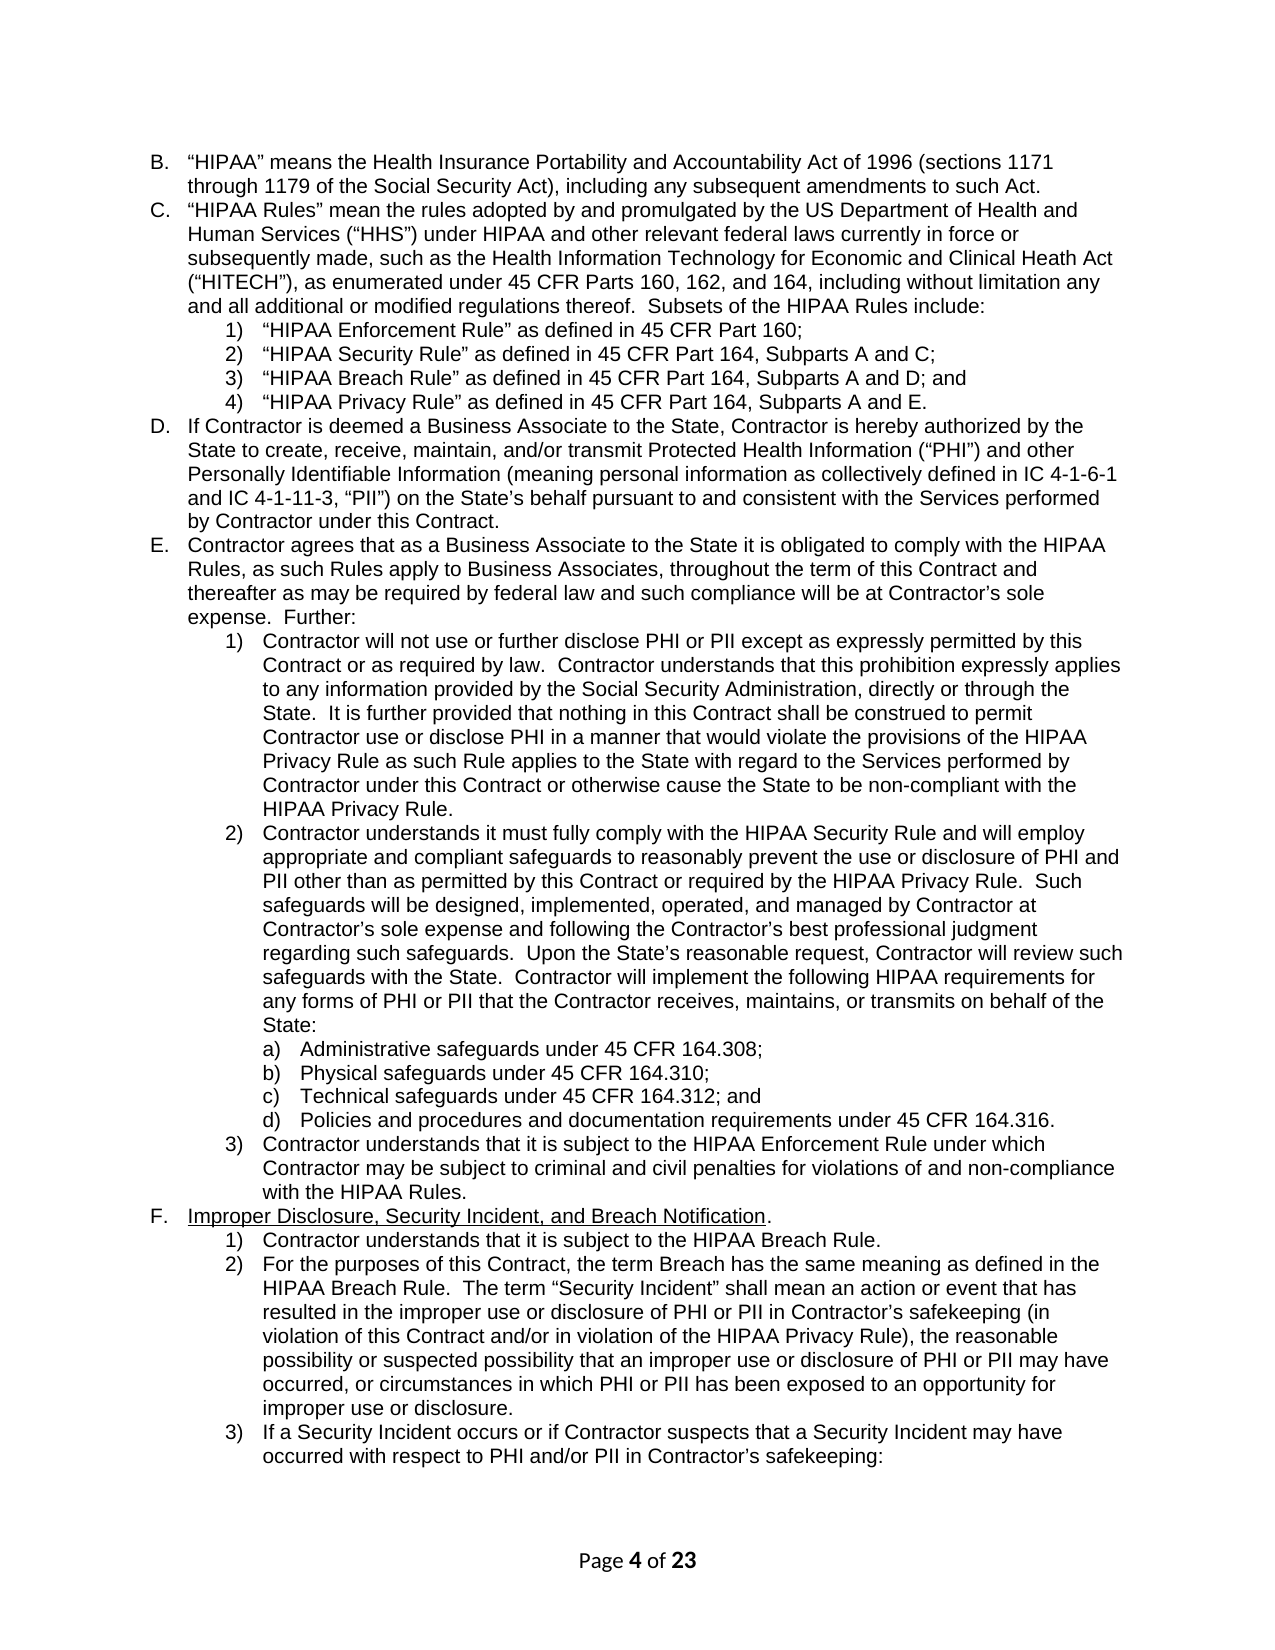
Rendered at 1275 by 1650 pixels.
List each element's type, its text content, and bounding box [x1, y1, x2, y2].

list “HIPAA Breach Rule” as defined in 45 CFR Part 164, Subparts A and D; and [225, 366, 1125, 389]
list If a Security Incident occurs or if Contractor suspects that a Security Incident may have occurred with respect to PHI and/or PII in Contractor’s safekeeping: [225, 1420, 1125, 1468]
list “HIPAA Rules” mean the rules adopted by and promulgated by the US Department of Health and Human Services (“HHS”) under HIPAA and other relevant federal laws currently in force or subsequently made, such as the Health Information Technology for Economic and Clinical Heath Act (“HITECH”), as enumerated under 45 CFR Parts 160, 162, and 164, including without limitation any and all additional or modified regulations thereof. Subsets of the HIPAA Rules include: [150, 198, 1125, 318]
list Contractor will not use or further disclose PHI or PII except as expressly permitted by this Contract or as required by law. Contractor understands that this prohibition expressly applies to any information provided by the Social Security Administration, directly or through the State. It is further provided that nothing in this Contract shall be construed to permit Contractor use or disclose PHI in a manner that would violate the provisions of the HIPAA Privacy Rule as such Rule applies to the State with regard to the Services performed by Contractor under this Contract or otherwise cause the State to be non-compliant with the HIPAA Privacy Rule. [225, 629, 1125, 821]
list Policies and procedures and documentation requirements under 45 CFR 164.316. [262, 1108, 1125, 1132]
list “HIPAA” means the Health Insurance Portability and Accountability Act of 1996 (sections 1171 through 1179 of the Social Security Act), including any subsequent amendments to such Act. [150, 150, 1125, 198]
list If Contractor is deemed a Business Associate to the State, Contractor is hereby authorized by the State to create, receive, maintain, and/or transmit Protected Health Information (“PHI”) and other Personally Identifiable Information (meaning personal information as collectively defined in IC 4-1-6-1 and IC 4-1-11-3, “PII”) on the State’s behalf pursuant to and consistent with the Services performed by Contractor under this Contract. [150, 413, 1125, 533]
list Physical safeguards under 45 CFR 164.310; [262, 1060, 1125, 1084]
list Contractor understands that it is subject to the HIPAA Breach Rule. [225, 1228, 1125, 1252]
list Contractor understands it must fully comply with the HIPAA Security Rule and will employ appropriate and compliant safeguards to reasonably prevent the use or disclosure of PHI and PII other than as permitted by this Contract or required by the HIPAA Privacy Rule. Such safeguards will be designed, implemented, operated, and managed by Contractor at Contractor’s sole expense and following the Contractor’s best professional judgment regarding such safeguards. Upon the State’s reasonable request, Contractor will review such safeguards with the State. Contractor will implement the following HIPAA requirements for any forms of PHI or PII that the Contractor receives, maintains, or transmits on behalf of the State: [225, 821, 1125, 1036]
list “HIPAA Privacy Rule” as defined in 45 CFR Part 164, Subparts A and E. [225, 389, 1125, 413]
list Contractor understands that it is subject to the HIPAA Enforcement Rule under which Contractor may be subject to criminal and civil penalties for violations of and non-compliance with the HIPAA Rules. [225, 1132, 1125, 1204]
list Technical safeguards under 45 CFR 164.312; and [262, 1084, 1125, 1108]
list “HIPAA Enforcement Rule” as defined in 45 CFR Part 160; [225, 318, 1125, 342]
list “HIPAA Security Rule” as defined in 45 CFR Part 164, Subparts A and C; [225, 342, 1125, 366]
list Contractor agrees that as a Business Associate to the State it is obligated to comply with the HIPAA Rules, as such Rules apply to Business Associates, throughout the term of this Contract and thereafter as may be required by federal law and such compliance will be at Contractor’s sole expense. Further: [150, 533, 1125, 629]
list Improper Disclosure, Security Incident, and Breach Notification. [150, 1204, 1125, 1228]
list Administrative safeguards under 45 CFR 164.308; [262, 1036, 1125, 1060]
list For the purposes of this Contract, the term Breach has the same meaning as defined in the HIPAA Breach Rule. The term “Security Incident” shall mean an action or event that has resulted in the improper use or disclosure of PHI or PII in Contractor’s safekeeping (in violation of this Contract and/or in violation of the HIPAA Privacy Rule), the reasonable possibility or suspected possibility that an improper use or disclosure of PHI or PII may have occurred, or circumstances in which PHI or PII has been exposed to an opportunity for improper use or disclosure. [225, 1252, 1125, 1420]
